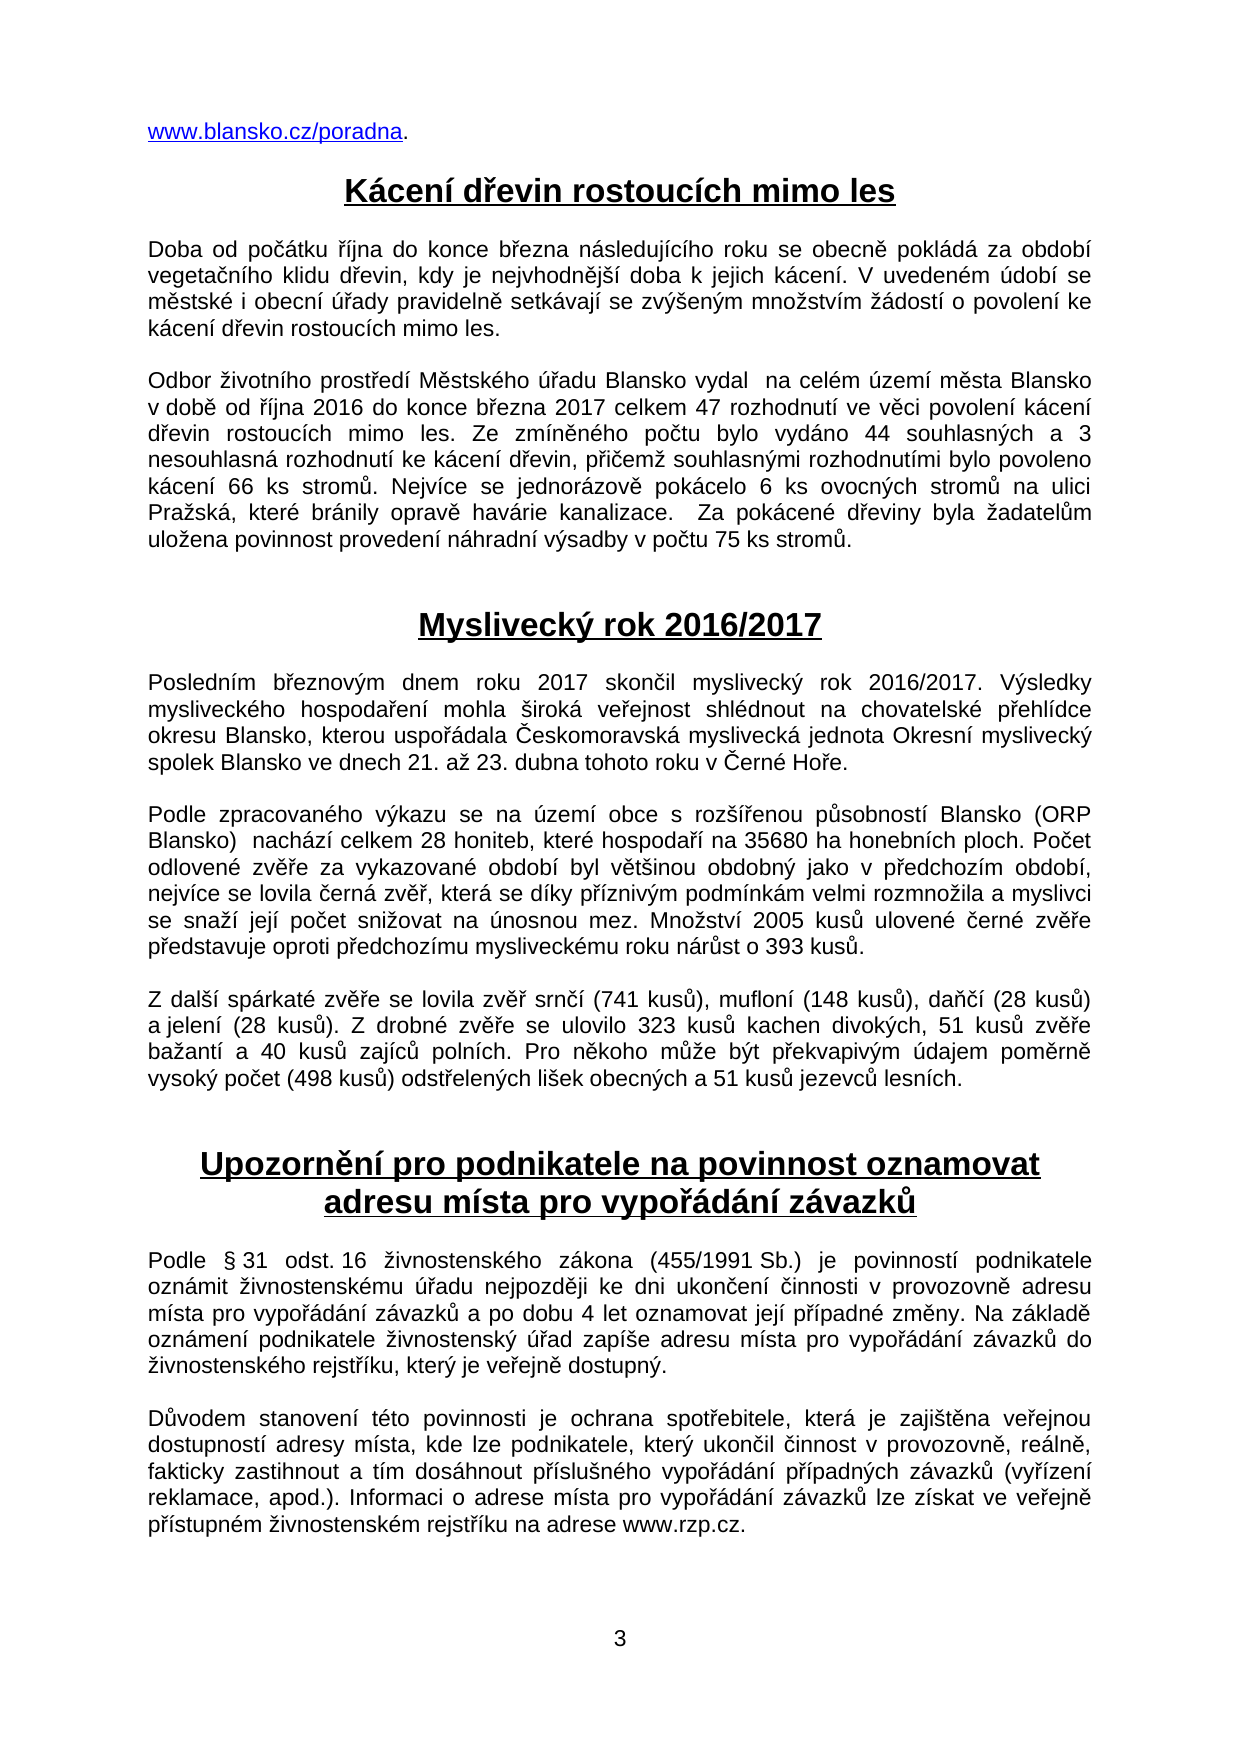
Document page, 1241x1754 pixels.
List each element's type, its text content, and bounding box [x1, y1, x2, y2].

text Myslivecký rok 2016/2017 [148, 604, 1092, 643]
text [148, 118, 1092, 144]
text Z další spárkaté zvěře se lovila zvěř srnčí (741 kusů), mufloní (148 kusů), daňčí (28 kusů) a jelení (28 kusů). Z drobné zvěře se ulovilo 323 kusů kachen divokých, 51 kusů zvěře bažantí a 40 kusů zajíců polních. Pro někoho může být překvapivým údajem poměrně vysoký počet (498 kusů) odstřelených lišek obecných a 51 kusů jezevců lesních. [148, 986, 1092, 1091]
text Důvodem stanovení této povinnosti je ochrana spotřebitele, která je zajištěna veřejnou dostupností adresy místa, kde lze podnikatele, který ukončil činnost v provozovně, reálně, fakticky zastihnout a tím dosáhnout příslušného vypořádání případných závazků (vyřízení reklamace, apod.). Informaci o adrese místa pro vypořádání závazků lze získat ve veřejně přístupném živnostenském rejstříku na adrese www.rzp.cz. [148, 1405, 1092, 1537]
text Podle zpracovaného výkazu se na území obce s rozšířenou působností Blansko (ORP Blansko) nachází celkem 28 honiteb, které hospodaří na 35680 ha honebních ploch. Počet odlovené zvěře za vykazované období byl většinou obdobný jako v předchozím období, nejvíce se lovila černá zvěř, která se díky příznivým podmínkám velmi rozmnožila a myslivci se snaží její počet snižovat na únosnou mez. Množství 2005 kusů ulovené černé zvěře představuje oproti předchozímu mysliveckému roku nárůst o 393 kusů. [148, 801, 1092, 959]
text Upozornění pro podnikatele na povinnost oznamovat adresu místa pro vypořádání závazků [148, 1144, 1092, 1221]
text Kácení dřevin rostoucích mimo les [148, 171, 1092, 209]
text Podle § 31 odst. 16 živnostenského zákona (455/1991 Sb.) je povinností podnikatele oznámit živnostenskému úřadu nejpozději ke dni ukončení činnosti v provozovně adresu místa pro vypořádání závazků a po dobu 4 let oznamovat její případné změny. Na základě oznámení podnikatele živnostenský úřad zapíše adresu místa pro vypořádání závazků do živnostenského rejstříku, který je veřejně dostupný. [148, 1247, 1092, 1379]
text Odbor životního prostředí Městského úřadu Blansko vydal na celém území města Blansko v době od října 2016 do konce března 2017 celkem 47 rozhodnutí ve věci povolení kácení dřevin rostoucích mimo les. Ze zmíněného počtu bylo vydáno 44 souhlasných a 3 nesouhlasná rozhodnutí ke kácení dřevin, přičemž souhlasnými rozhodnutími bylo povoleno kácení 66 ks stromů. Nejvíce se jednorázově pokácelo 6 ks ovocných stromů na ulici Pražská, které bránily opravě havárie kanalizace. Za pokácené dřeviny byla žadatelům uložena povinnost provedení náhradní výsadby v počtu 75 ks stromů. [148, 367, 1092, 552]
text Posledním březnovým dnem roku 2017 skončil myslivecký rok 2016/2017. Výsledky mysliveckého hospodaření mohla široká veřejnost shlédnout na chovatelské přehlídce okresu Blansko, kterou uspořádala Českomoravská myslivecká jednota Okresní myslivecký spolek Blansko ve dnech 21. až 23. dubna tohoto roku v Černé Hoře. [148, 669, 1092, 775]
text Doba od počátku října do konce března následujícího roku se obecně pokládá za období vegetačního klidu dřevin, kdy je nejvhodnější doba k jejich kácení. V uvedeném údobí se městské i obecní úřady pravidelně setkávají se zvýšeným množstvím žádostí o povolení ke kácení dřevin rostoucích mimo les. [148, 236, 1092, 341]
